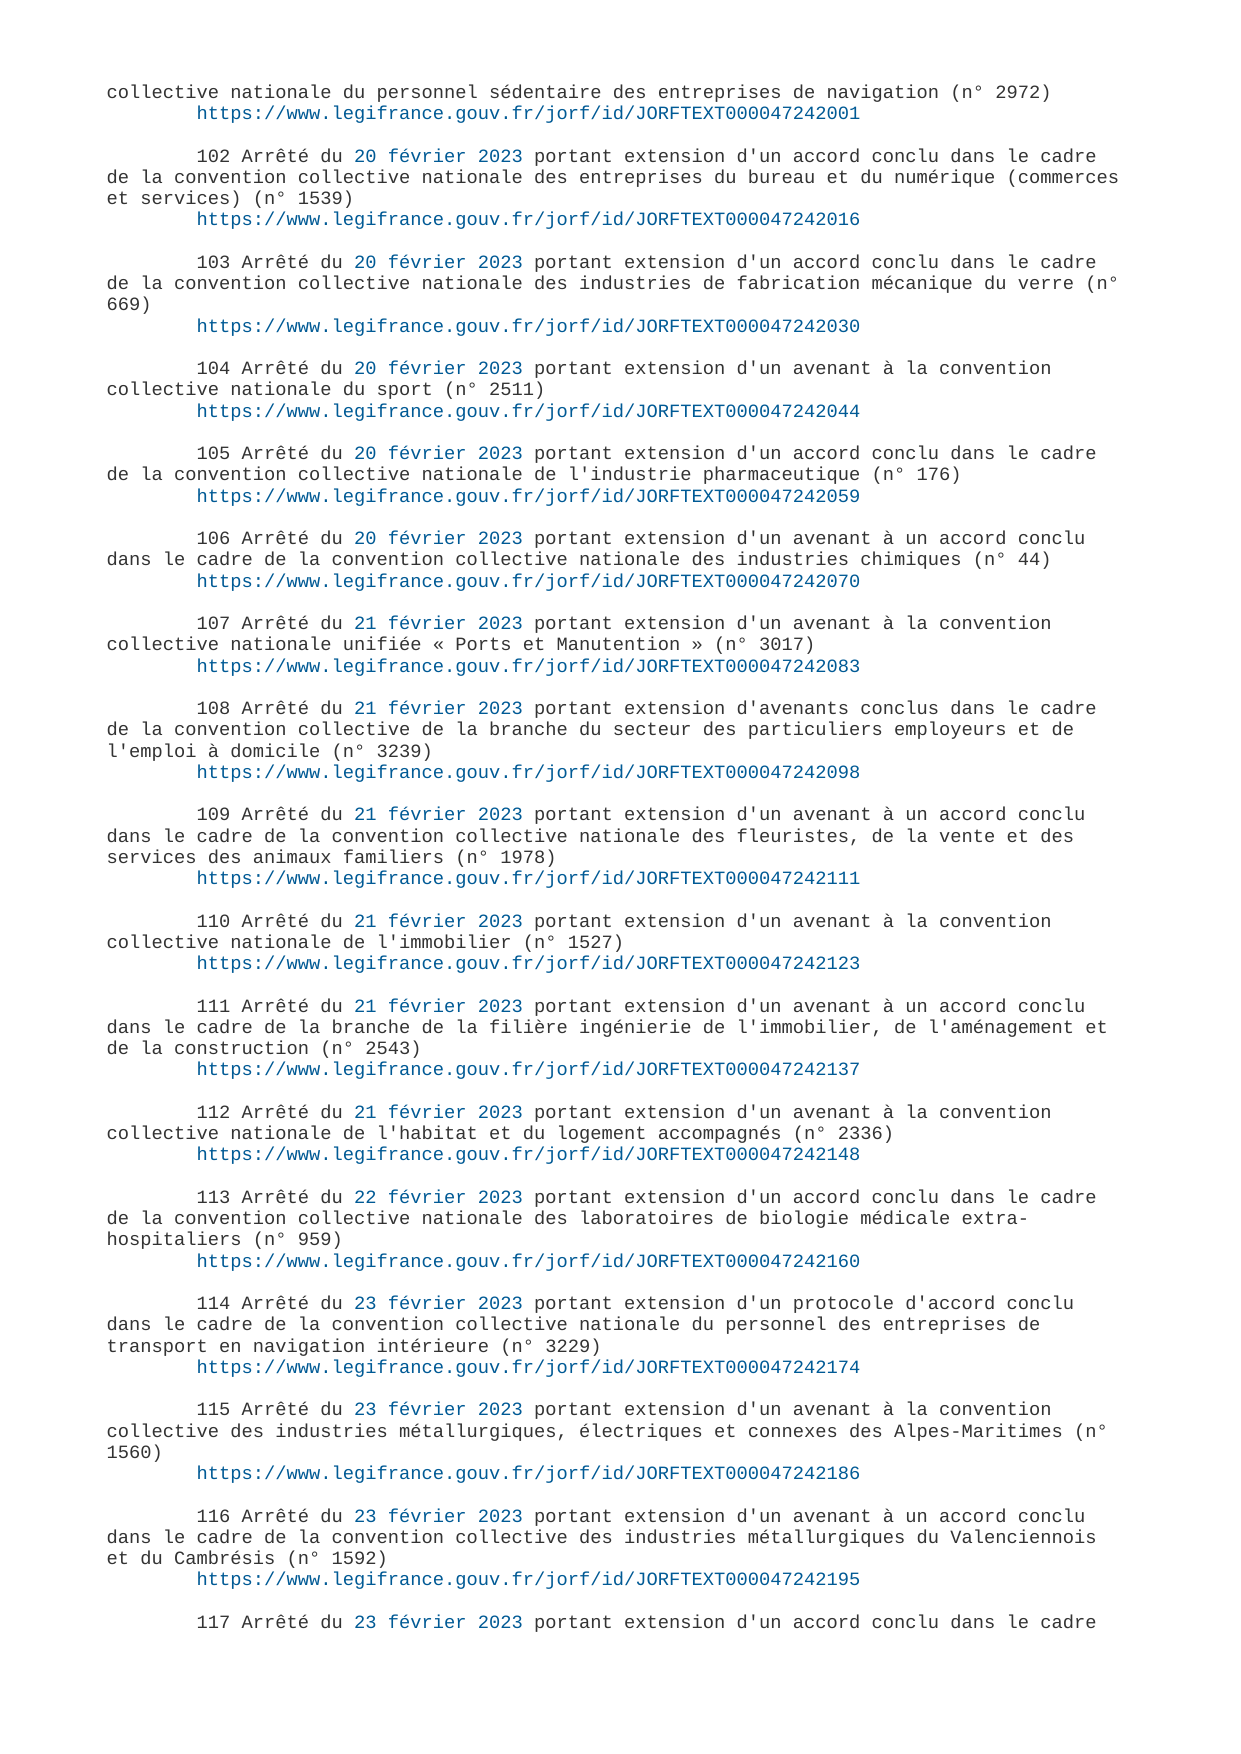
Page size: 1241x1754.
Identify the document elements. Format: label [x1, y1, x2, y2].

text [106, 83, 1128, 1634]
